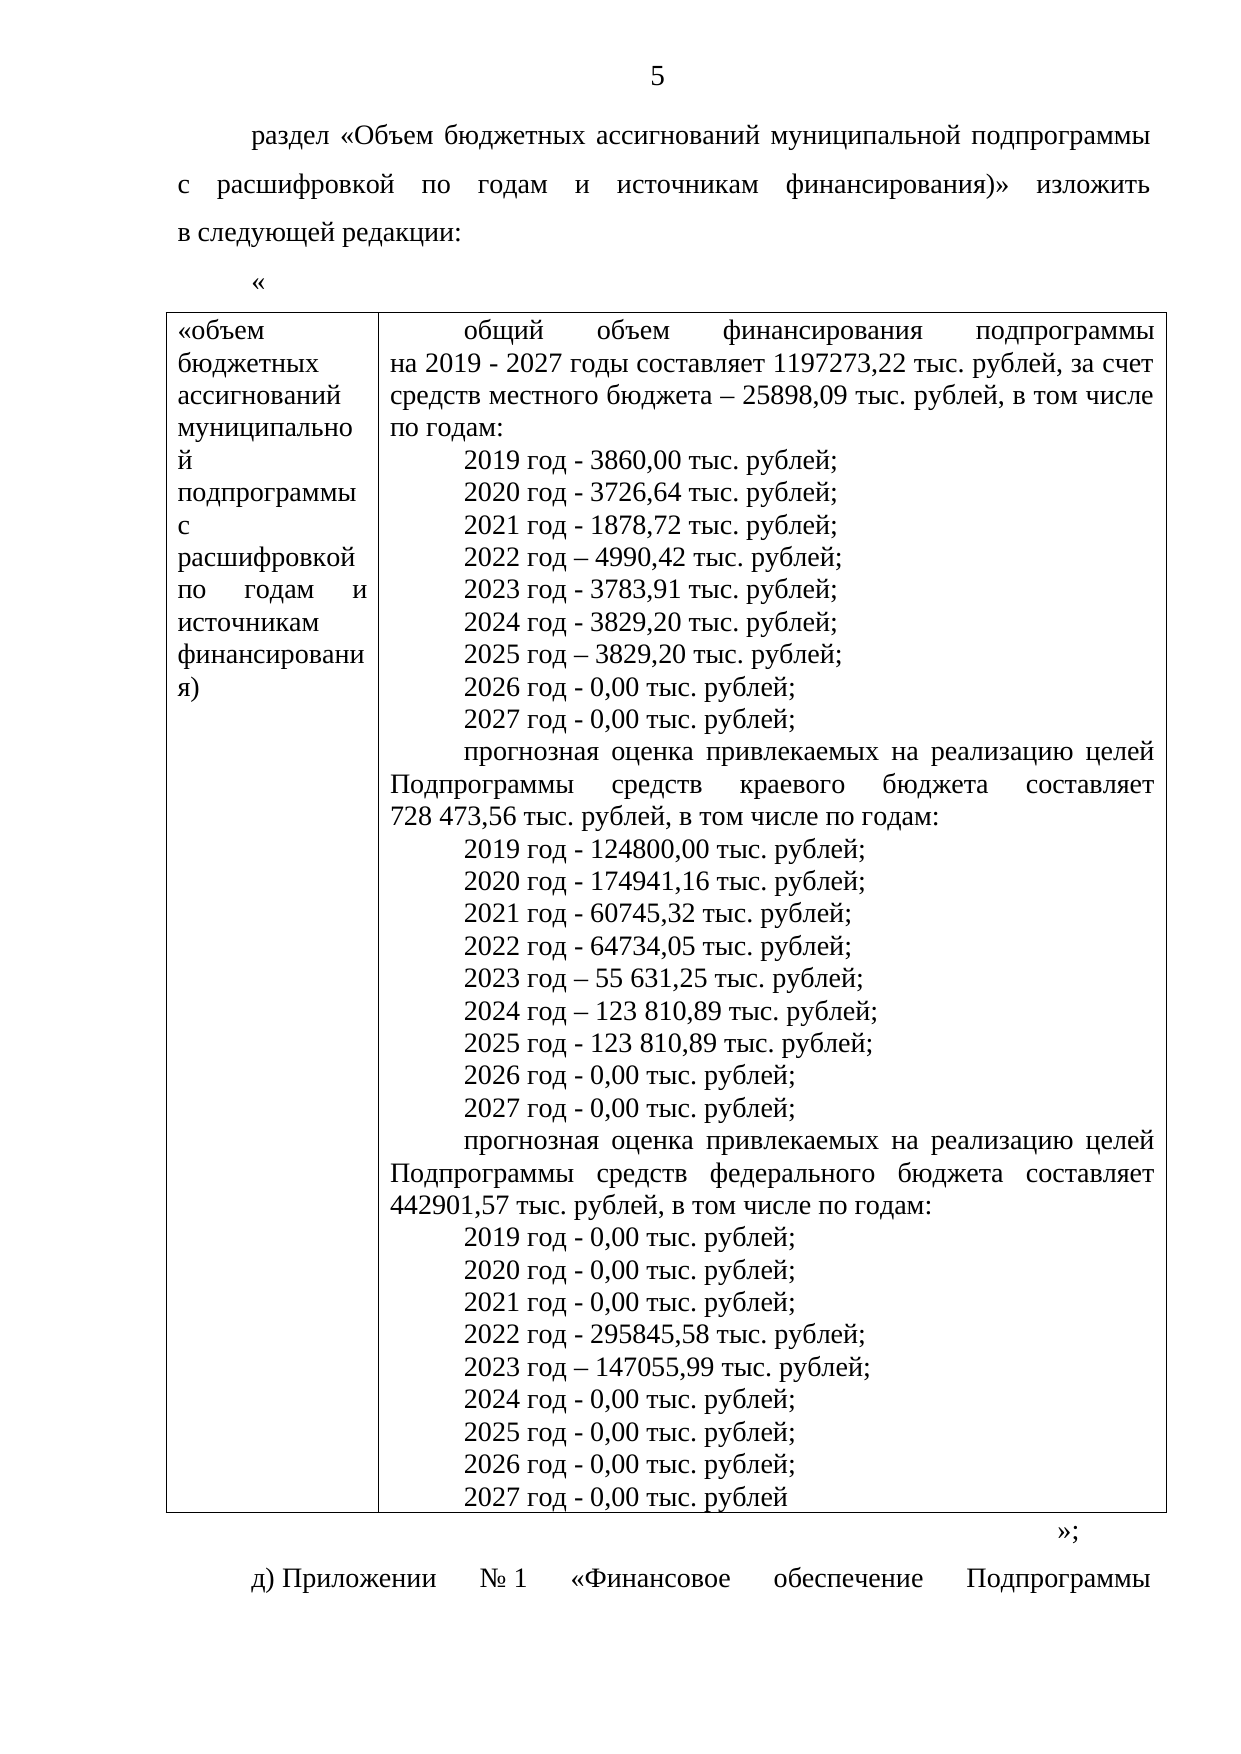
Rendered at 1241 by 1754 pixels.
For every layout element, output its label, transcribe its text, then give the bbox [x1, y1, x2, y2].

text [177, 1562, 1152, 1594]
text « [177, 264, 1152, 296]
text раздел «Объем бюджетных ассигнований муниципальной подпрограммы с расшифровкой по годам и источникам финансирования)» изложить в следующей редакции: [177, 118, 1152, 248]
table_header «объем бюджетных ассигнований муниципальной подпрограммы с расшифровкой по годам и источникам финансирования) [167, 313, 378, 1512]
table_header общий объем финансирования подпрограммы на 2019 - 2027 годы составляет 1197273,22 тыс. рублей, за счет средств местного бюджета – 25898,09 тыс. рублей, в том числе по годам: 2019 год - 3860,00 тыс. рублей; 2020 год - 3726,64 тыс. рублей; 2021 год - 1878,72 тыс. рублей; 2022 год – 4990,42 тыс. рублей; 2023 год - 3783,91 тыс. рублей; 2024 год - 3829,20 тыс. рублей; 2025 год – 3829,20 тыс. рублей; 2026 год - 0,00 тыс. рублей; 2027 год - 0,00 тыс. рублей; прогнозная оценка привлекаемых на реализацию целей Подпрограммы средств краевого бюджета составляет 728 473,56 тыс. рублей, в том числе по годам: 2019 год - 124800,00 тыс. рублей; 2020 год - 174941,16 тыс. рублей; 2021 год - 60745,32 тыс. рублей; 2022 год - 64734,05 тыс. рублей; 2023 год – 55 631,25 тыс. рублей; 2024 год – 123 810,89 тыс. рублей; 2025 год - 123 810,89 тыс. рублей; 2026 год - 0,00 тыс. рублей; 2027 год - 0,00 тыс. рублей; прогнозная оценка привлекаемых на реализацию целей Подпрограммы средств федерального бюджета составляет 442901,57 тыс. рублей, в том числе по годам: 2019 год - 0,00 тыс. рублей; 2020 год - 0,00 тыс. рублей; 2021 год - 0,00 тыс. рублей; 2022 год - 295845,58 тыс. рублей; 2023 год – 147055,99 тыс. рублей; 2024 год - 0,00 тыс. рублей; 2025 год - 0,00 тыс. рублей; 2026 год - 0,00 тыс. рублей; 2027 год - 0,00 тыс. рублей [379, 313, 1166, 1512]
text »; [177, 1513, 1152, 1545]
